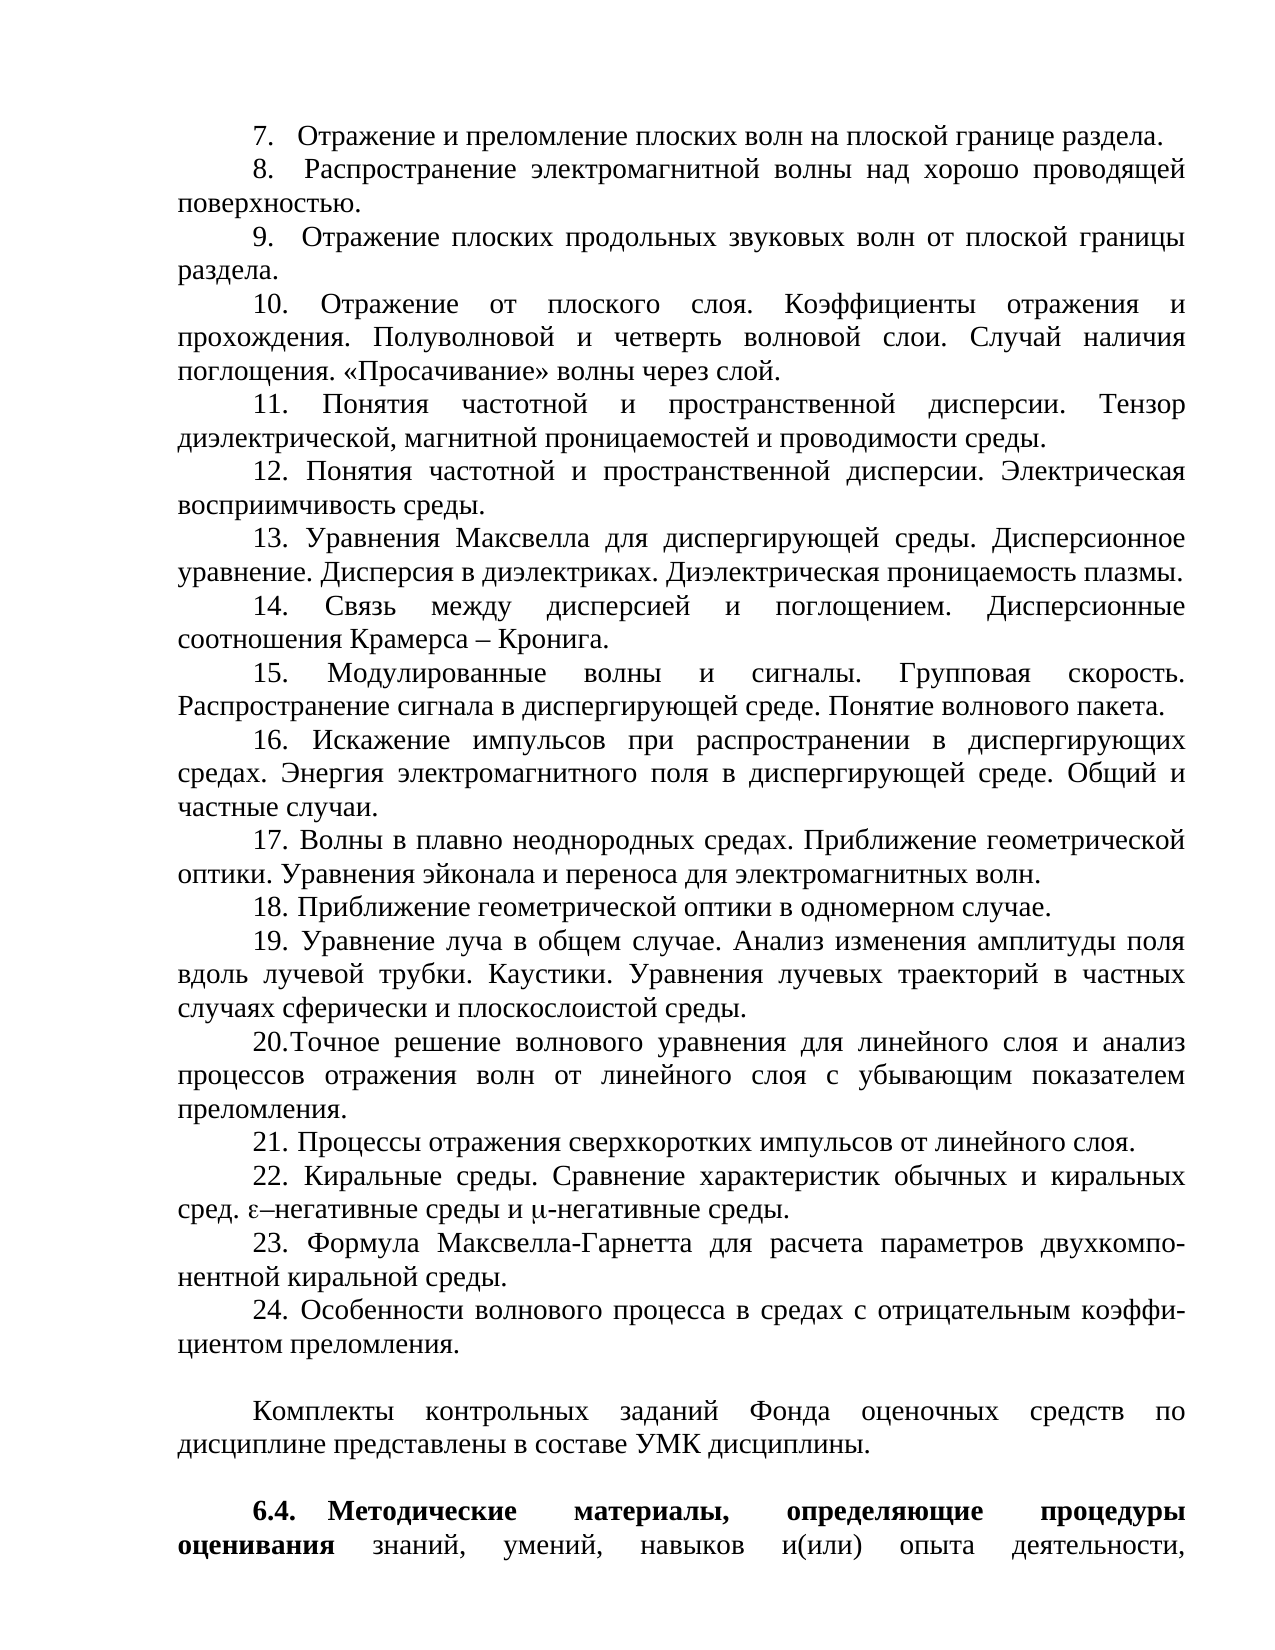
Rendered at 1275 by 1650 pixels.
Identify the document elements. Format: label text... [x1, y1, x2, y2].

list Связь между дисперсией и поглощением. Дисперсионные соотношения Крамерса – Кронига. [177, 588, 1186, 655]
list Волны в плавно неоднородных средах. Приближение геометрической оптики. Уравнения эйконала и переноса для электромагнитных волн. [177, 822, 1186, 889]
list Распространение электромагнитной волны над хорошо проводящей поверхностью. [177, 152, 1186, 219]
text Комплекты контрольных заданий Фонда оценочных средств по дисциплине представлены в составе УМК дисциплины. [177, 1393, 1186, 1460]
list Особенности волнового процесса в средах с отрицательным коэффи-циентом преломления. [177, 1292, 1186, 1359]
list Уравнения Максвелла для диспергирующей среды. Дисперсионное уравнение. Дисперсия в диэлектриках. Диэлектрическая проницаемость плазмы. [177, 521, 1186, 588]
list Отражение плоских продольных звуковых волн от плоской границы раздела. [177, 219, 1186, 286]
list Киральные среды. Сравнение характеристик обычных и киральных сред. –негативные среды и -негативные среды. [177, 1158, 1186, 1225]
list Уравнение луча в общем случае. Анализ изменения амплитуды поля вдоль лучевой трубки. Каустики. Уравнения лучевых траекторий в частных случаях сферически и плоскослоистой среды. [177, 923, 1186, 1024]
list Искажение импульсов при распространении в диспергирующих средах. Энергия электромагнитного поля в диспергирующей среде. Общий и частные случаи. [177, 722, 1186, 822]
list Формула Максвелла-Гарнетта для расчета параметров двухкомпо-нентной киральной среды. [177, 1225, 1186, 1292]
list Отражение от плоского слоя. Коэффициенты отражения и прохождения. Полуволновой и четверть волновой слои. Случай наличия поглощения. «Просачивание» волны через слой. [177, 286, 1186, 386]
list Приближение геометрической оптики в одномерном случае. [177, 889, 1186, 923]
list Процессы отражения сверхкоротких импульсов от линейного слоя. [177, 1124, 1186, 1158]
list Точное решение волнового уравнения для линейного слоя и анализ процессов отражения волн от линейного слоя с убывающим показателем преломления. [177, 1024, 1186, 1124]
list Отражение и преломление плоских волн на плоской границе раздела. [177, 118, 1186, 152]
list Понятия частотной и пространственной дисперсии. Тензор диэлектрической, магнитной проницаемостей и проводимости среды. [177, 386, 1186, 453]
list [177, 1493, 1186, 1561]
list Понятия частотной и пространственной дисперсии. Электрическая восприимчивость среды. [177, 453, 1186, 521]
list Модулированные волны и сигналы. Групповая скорость. Распространение сигнала в диспергирующей среде. Понятие волнового пакета. [177, 655, 1186, 722]
